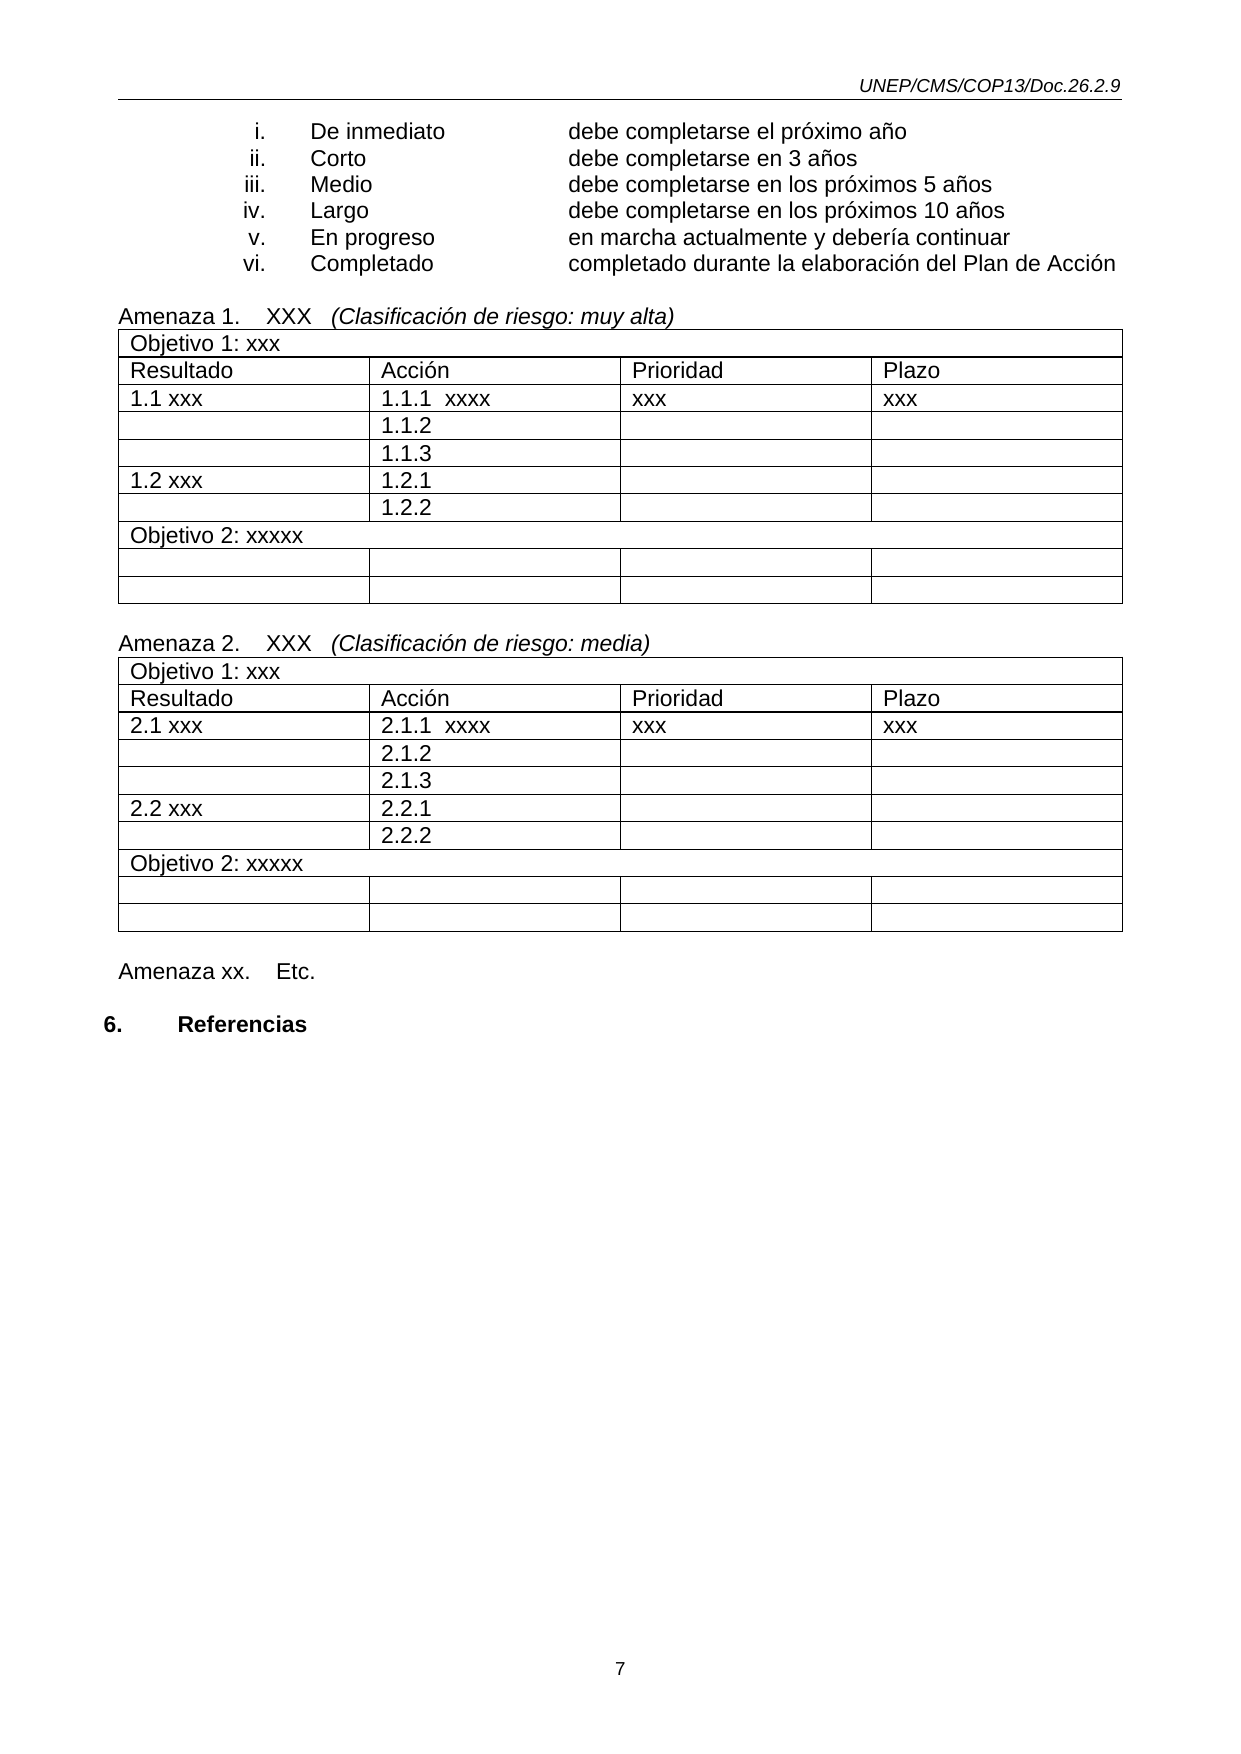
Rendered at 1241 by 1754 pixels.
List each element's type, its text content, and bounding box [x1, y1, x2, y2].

table_cell [872, 740, 1122, 766]
table_cell 1.1 xxx [119, 385, 369, 411]
table_cell [370, 904, 620, 931]
table_cell [119, 877, 369, 903]
table_cell [119, 549, 369, 576]
table_cell 2.2 xxx [119, 795, 369, 821]
table_cell [119, 904, 369, 931]
list Completado completado durante la elaboración del Plan de Acción [266, 250, 1122, 276]
table_cell 2.2.1 [370, 795, 620, 821]
table_cell [621, 767, 871, 794]
text Amenaza 1. XXX (Clasificación de riesgo: muy alta) [118, 303, 1122, 329]
list Largo debe completarse en los próximos 10 años [266, 197, 1122, 223]
table_cell [872, 904, 1122, 931]
table_cell 2.1 xxx [119, 713, 369, 739]
table_cell 1.1.2 [370, 412, 620, 438]
table_cell [119, 577, 369, 603]
table_cell [872, 822, 1122, 848]
table_cell [872, 440, 1122, 466]
table_cell 1.2 xxx [119, 467, 369, 493]
table_cell Resultado [119, 358, 369, 384]
table_cell Plazo [872, 358, 1122, 384]
table_cell 1.2.2 [370, 494, 620, 521]
table_cell 2.1.3 [370, 767, 620, 794]
table_header Objetivo 1: xxx [119, 658, 1122, 684]
table_cell [119, 767, 369, 794]
table_cell xxx [872, 385, 1122, 411]
table_cell 2.1.1 xxxx [370, 713, 620, 739]
table_cell 2.1.2 [370, 740, 620, 766]
table_cell Objetivo 2: xxxxx [119, 850, 1122, 876]
table_cell [370, 549, 620, 576]
table_cell [872, 795, 1122, 821]
table_cell [872, 767, 1122, 794]
list Corto debe completarse en 3 años [266, 144, 1122, 171]
table_cell [872, 467, 1122, 493]
table_cell xxx [621, 713, 871, 739]
table_cell 1.2.1 [370, 467, 620, 493]
table_cell [621, 822, 871, 848]
table_cell [872, 412, 1122, 438]
table_cell [621, 740, 871, 766]
list De inmediato debe completarse el próximo año [266, 118, 1122, 144]
table_cell [872, 877, 1122, 903]
table_cell 2.2.2 [370, 822, 620, 848]
table_cell Acción [370, 685, 620, 711]
table_cell [621, 494, 871, 521]
table_cell Prioridad [621, 358, 871, 384]
table_cell [621, 577, 871, 603]
text Amenaza 2. XXX (Clasificación de riesgo: media) [118, 630, 1122, 657]
table_cell 1.1.1 xxxx [370, 385, 620, 411]
table_cell Resultado [119, 685, 369, 711]
table_cell Objetivo 2: xxxxx [119, 522, 1122, 548]
table_header Objetivo 1: xxx [119, 330, 1122, 356]
table_cell [621, 795, 871, 821]
table_cell [119, 494, 369, 521]
table_cell xxx [621, 385, 871, 411]
table_cell [621, 877, 871, 903]
table_cell [621, 412, 871, 438]
table_cell Prioridad [621, 685, 871, 711]
list Referencias [103, 1011, 1122, 1037]
table_cell [621, 440, 871, 466]
text Amenaza xx. Etc. [118, 958, 1122, 984]
table_cell [872, 549, 1122, 576]
table_cell [119, 740, 369, 766]
table_cell [119, 822, 369, 848]
table_cell xxx [872, 713, 1122, 739]
table_cell [370, 577, 620, 603]
table_cell [370, 877, 620, 903]
table_cell [621, 549, 871, 576]
table_cell [119, 440, 369, 466]
table_cell [621, 467, 871, 493]
table_cell [621, 904, 871, 931]
table_cell 1.1.3 [370, 440, 620, 466]
table_cell [119, 412, 369, 438]
list Medio debe completarse en los próximos 5 años [266, 171, 1122, 197]
table_cell Acción [370, 358, 620, 384]
table_cell [872, 577, 1122, 603]
list En progreso en marcha actualmente y debería continuar [266, 223, 1122, 250]
table_cell [872, 494, 1122, 521]
table_cell Plazo [872, 685, 1122, 711]
